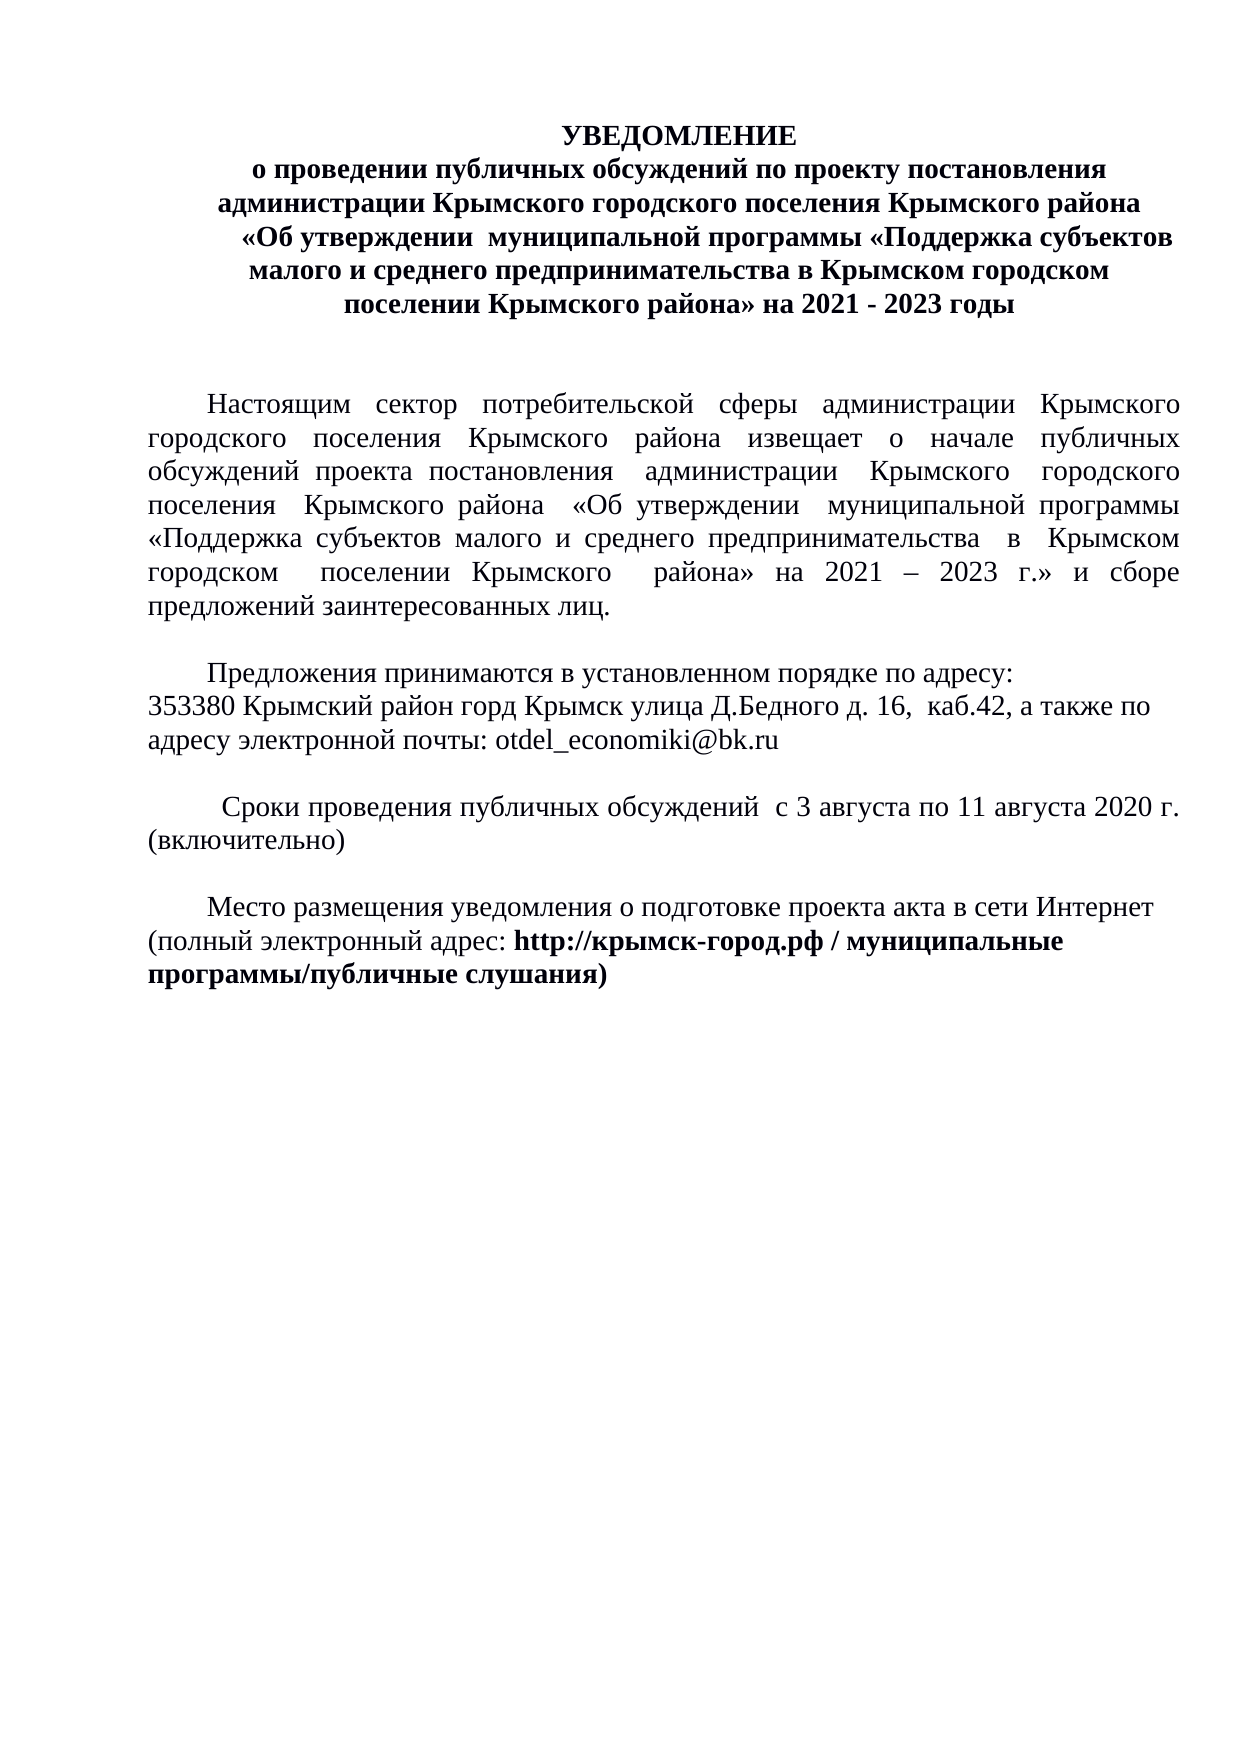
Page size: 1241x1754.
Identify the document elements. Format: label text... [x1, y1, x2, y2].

text 353380 Крымский район горд Крымск улица Д.Бедного д. 16, каб.42, а также по адресу электронной почты: otdel_economiki@bk.ru [148, 688, 1181, 755]
text Место размещения уведомления о подготовке проекта акта в сети Интернет (полный электронный адрес: http://крымск-город.рф / муниципальные программы/публичные слушания) [148, 889, 1240, 990]
text о проведении публичных обсуждений по проекту постановления администрации Крымского городского поселения Крымского района [177, 152, 1181, 219]
text Предложения принимаются в установленном порядке по адресу: [148, 655, 1181, 688]
text УВЕДОМЛЕНИЕ [177, 118, 1181, 152]
text Настоящим сектор потребительской сферы администрации Крымского городского поселения Крымского района извещает о начале публичных обсуждений проекта постановления администрации Крымского городского поселения Крымского района «Об утверждении муниципальной программы «Поддержка субъектов малого и среднего предпринимательства в Крымском городском поселении Крымского района» на 2021 – 2023 г.» и сборе предложений заинтересованных лиц. [148, 386, 1181, 621]
text «Об утверждении муниципальной программы «Поддержка субъектов малого и среднего предпринимательства в Крымском городском поселении Крымского района» на 2021 - 2023 годы [177, 219, 1181, 319]
text Сроки проведения публичных обсуждений с 3 августа по 11 августа 2020 г. (включительно) [148, 789, 1181, 856]
